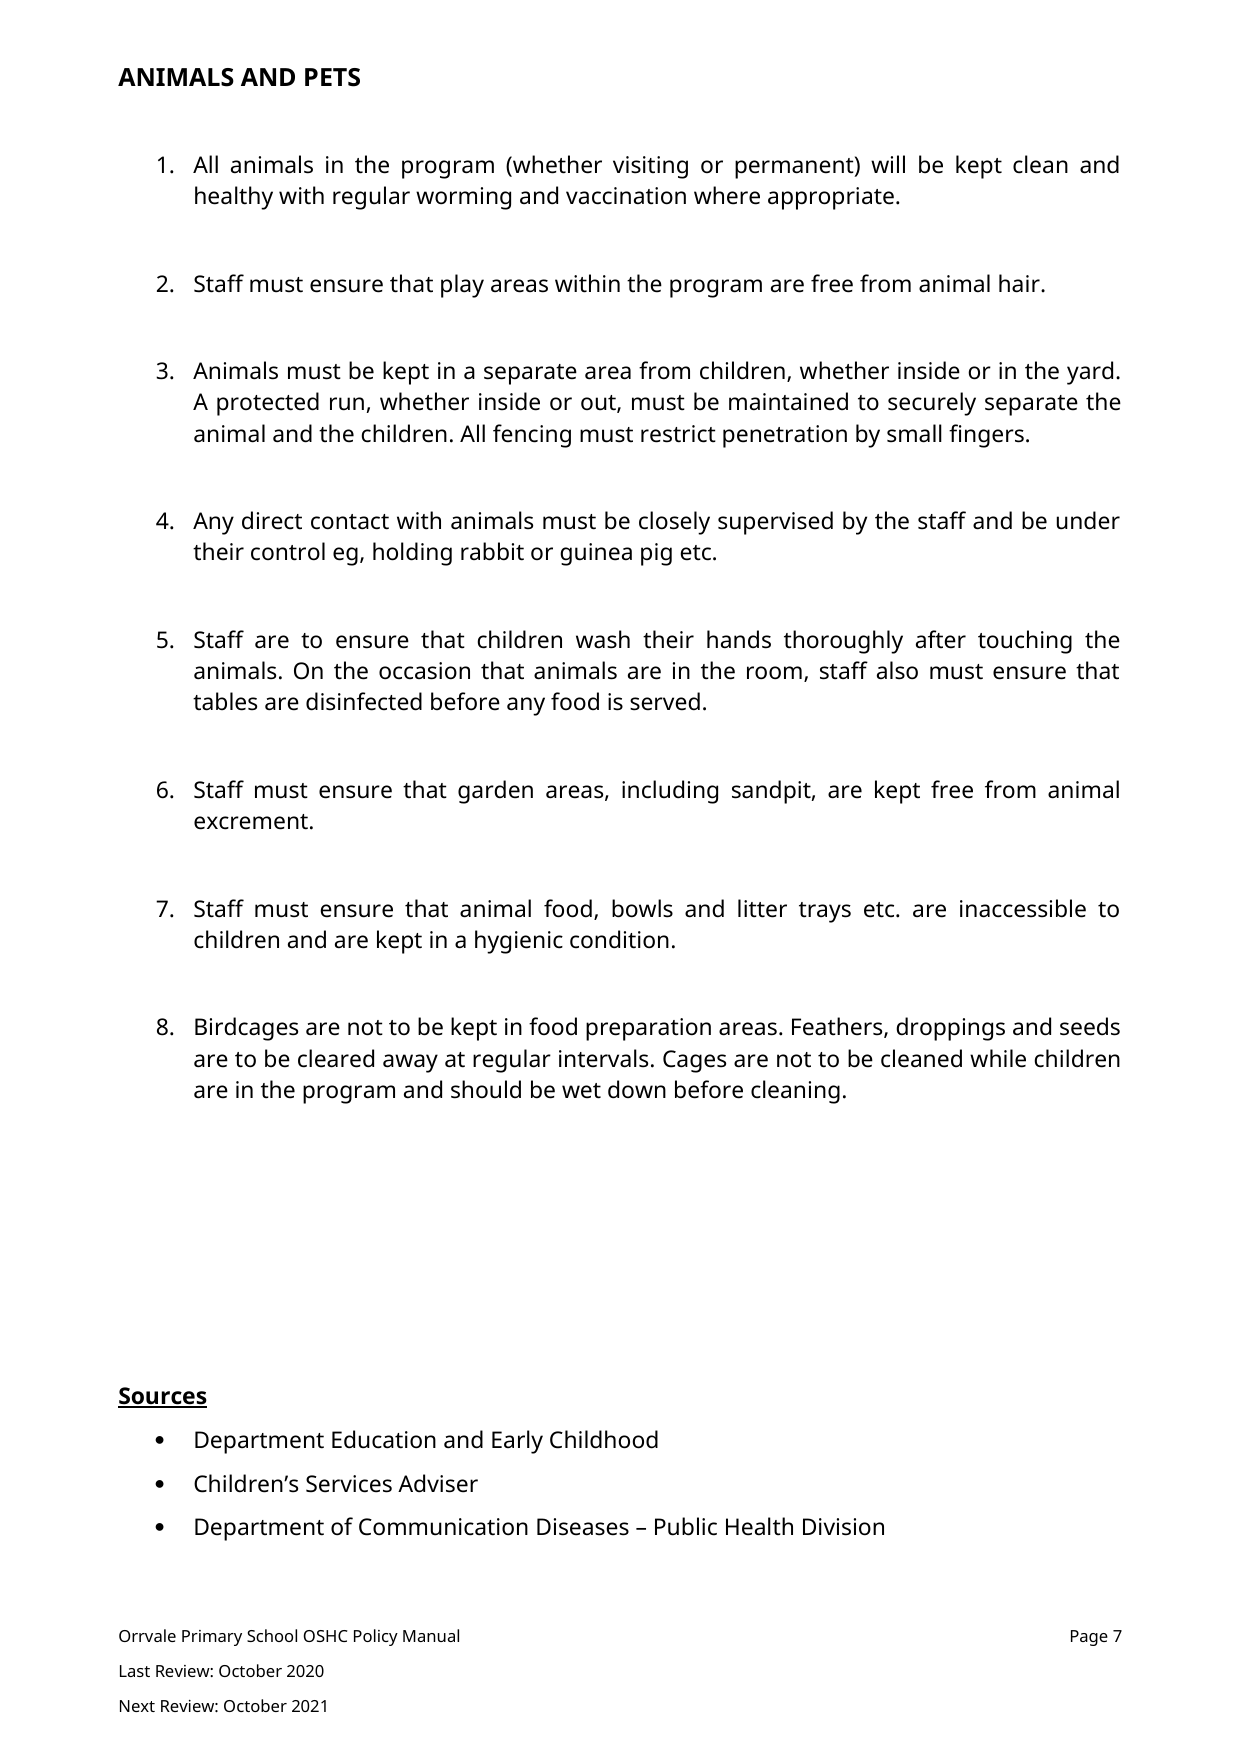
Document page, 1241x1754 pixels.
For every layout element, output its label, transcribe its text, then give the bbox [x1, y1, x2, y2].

list Department of Communication Diseases – Public Health Division [156, 1511, 1122, 1542]
list All animals in the program (whether visiting or permanent) will be kept clean and healthy with regular worming and vaccination where appropriate. [156, 149, 1122, 211]
list Staff must ensure that garden areas, including sandpit, are kept free from animal excrement. [156, 774, 1122, 836]
list Birdcages are not to be kept in food preparation areas. Feathers, droppings and seeds are to be cleared away at regular intervals. Cages are not to be cleaned while children are in the program and should be wet down before cleaning. [156, 1011, 1122, 1105]
list Staff must ensure that animal food, bowls and litter trays etc. are inaccessible to children and are kept in a hygienic condition. [156, 892, 1122, 955]
list Department Education and Early Childhood [156, 1424, 1122, 1455]
text Sources [118, 1380, 1122, 1411]
list Staff must ensure that play areas within the program are free from animal hair. [156, 267, 1122, 299]
list Children’s Services Adviser [156, 1467, 1122, 1499]
list Animals must be kept in a separate area from children, whether inside or in the yard. A protected run, whether inside or out, must be maintained to securely separate the animal and the children. All fencing must restrict penetration by small fingers. [156, 355, 1122, 449]
list Any direct contact with animals must be closely supervised by the staff and be under their control eg, holding rabbit or guinea pig etc. [156, 505, 1122, 567]
subtitle ANIMALS AND PETS [118, 59, 1122, 93]
list Staff are to ensure that children wash their hands thoroughly after touching the animals. On the occasion that animals are in the room, staff also must ensure that tables are disinfected before any food is served. [156, 624, 1122, 717]
